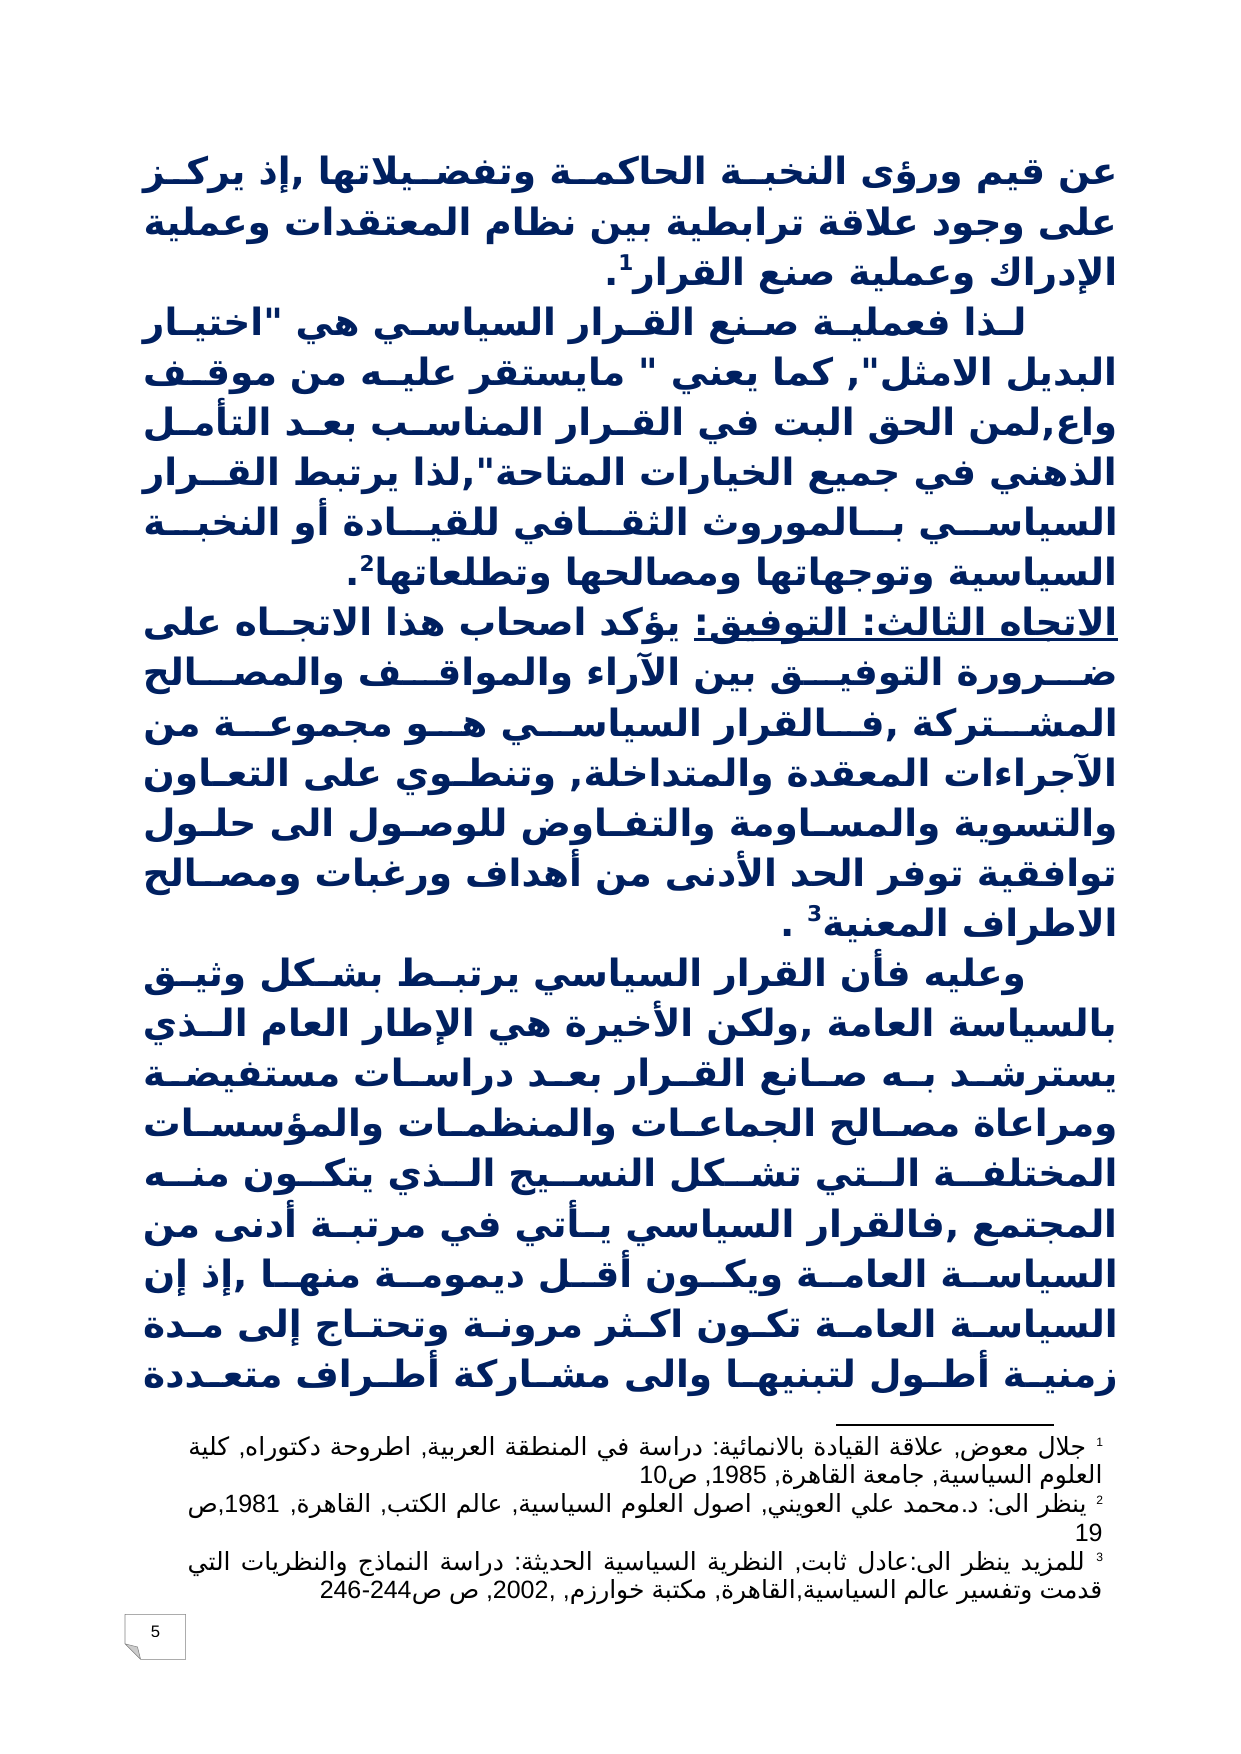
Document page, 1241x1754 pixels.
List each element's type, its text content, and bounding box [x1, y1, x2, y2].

text الاتجاه الثالث: التوفيق: يؤكد اصحاب هذا الاتجاه على ضرورة التوفيق بين الآراء والمواقف والمصالح المشتركة ,فالقرار السياسي هو مجموعة من الآجراءات المعقدة والمتداخلة, وتنطوي على التعاون والتسوية والمساومة والتفاوض للوصول الى حلول توافقية توفر الحد الأدنى من أهداف ورغبات ومصالح الاطراف المعنية . [143, 601, 1117, 945]
text لذا فعملية صنع القرار السياسي هي "اختيار البديل الامثل", كما يعني " مايستقر عليه من موقف واع,لمن الحق البت في القرار المناسب بعد التأمل الذهني في جميع الخيارات المتاحة",لذا يرتبط القرار السياسي بالموروث الثقافي للقيادة أو النخبة السياسية وتوجهاتها ومصالحها وتطلعاتها. [143, 300, 1117, 594]
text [143, 150, 1117, 294]
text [143, 952, 1117, 1396]
